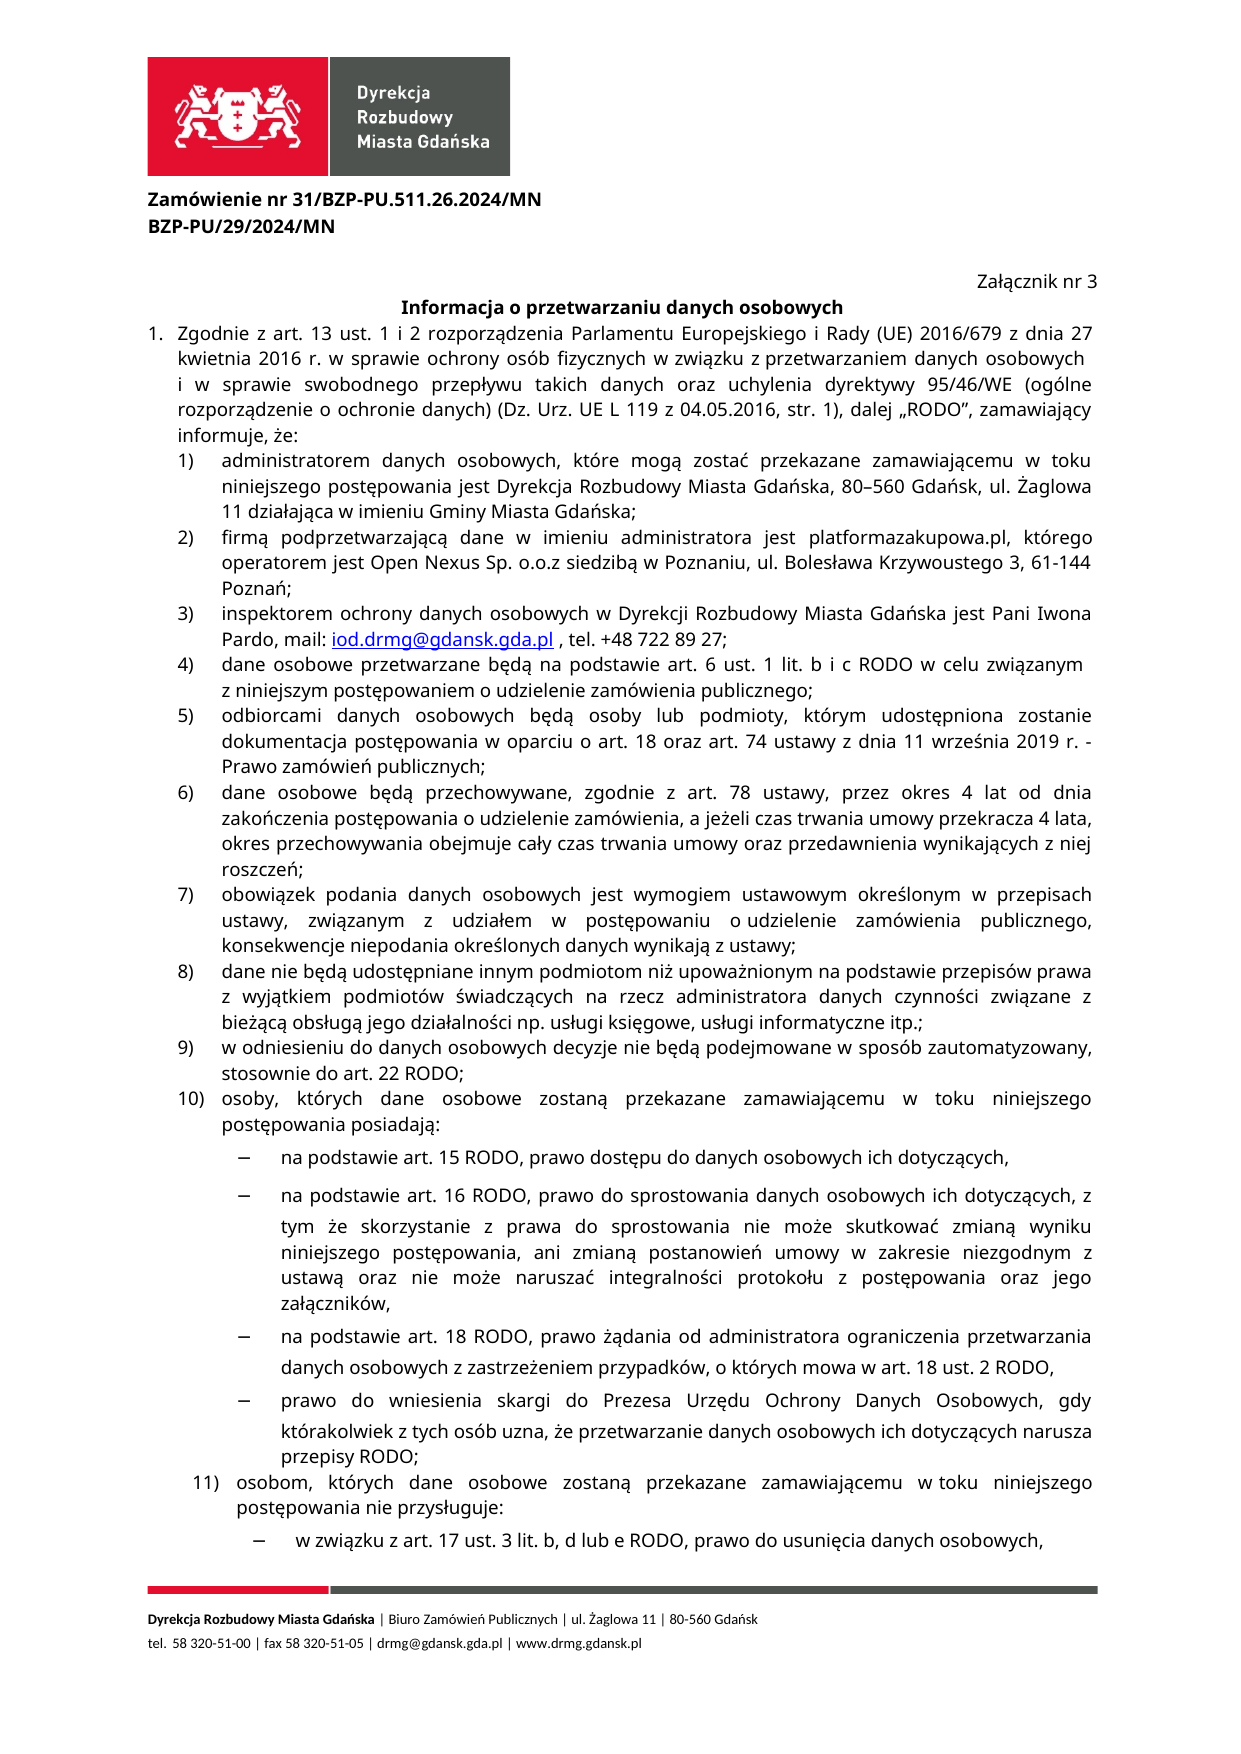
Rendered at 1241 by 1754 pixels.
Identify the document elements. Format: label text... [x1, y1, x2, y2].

list osoby, których dane osobowe zostaną przekazane zamawiającemu w toku niniejszego postępowania posiadają: [177, 1086, 1093, 1137]
list w odniesieniu do danych osobowych decyzje nie będą podejmowane w sposób zautomatyzowany, stosownie do art. 22 RODO; [177, 1034, 1093, 1086]
list na podstawie art. 15 RODO, prawo dostępu do danych osobowych ich dotyczących, [236, 1137, 1093, 1175]
list prawo do wniesienia skargi do Prezesa Urzędu Ochrony Danych Osobowych, gdy którakolwiek z tych osób uzna, że przetwarzanie danych osobowych ich dotyczących narusza przepisy RODO; [236, 1379, 1093, 1469]
list odbiorcami danych osobowych będą osoby lub podmioty, którym udostępniona zostanie dokumentacja postępowania w oparciu o art. 18 oraz art. 74 ustawy z dnia 11 września 2019 r. - Prawo zamówień publicznych; [177, 703, 1093, 779]
list na podstawie art. 18 RODO, prawo żądania od administratora ograniczenia przetwarzania danych osobowych z zastrzeżeniem przypadków, o których mowa w art. 18 ust. 2 RODO, [236, 1316, 1093, 1379]
text Załącznik nr 3 [148, 269, 1097, 294]
list dane osobowe będą przechowywane, zgodnie z art. 78 ustawy, przez okres 4 lat od dnia zakończenia postępowania o udzielenie zamówienia, a jeżeli czas trwania umowy przekracza 4 lata, okres przechowywania obejmuje cały czas trwania umowy oraz przedawnienia wynikających z niej roszczeń; [177, 779, 1093, 881]
picture [147, 57, 511, 176]
list na podstawie art. 16 RODO, prawo do sprostowania danych osobowych ich dotyczących, z tym że skorzystanie z prawa do sprostowania nie może skutkować zmianą wyniku niniejszego postępowania, ani zmianą postanowień umowy w zakresie niezgodnym z ustawą oraz nie może naruszać integralności protokołu z postępowania oraz jego załączników, [236, 1175, 1093, 1316]
list dane osobowe przetwarzane będą na podstawie art. 6 ust. 1 lit. b i c RODO w celu związanym z niniejszym postępowaniem o udzielenie zamówienia publicznego; [177, 652, 1093, 703]
text Informacja o przetwarzaniu danych osobowych [148, 294, 1097, 320]
picture [147, 1586, 1098, 1594]
list administratorem danych osobowych, które mogą zostać przekazane zamawiającemu w toku niniejszego postępowania jest Dyrekcja Rozbudowy Miasta Gdańska, 80–560 Gdańsk, ul. Żaglowa 11 działająca w imieniu Gminy Miasta Gdańska; [177, 447, 1093, 524]
list Zgodnie z art. 13 ust. 1 i 2 rozporządzenia Parlamentu Europejskiego i Rady (UE) 2016/679 z dnia 27 kwietnia 2016 r. w sprawie ochrony osób fizycznych w związku z przetwarzaniem danych osobowych i w sprawie swobodnego przepływu takich danych oraz uchylenia dyrektywy 95/46/WE (ogólne rozporządzenie o ochronie danych) (Dz. Urz. UE L 119 z 04.05.2016, str. 1), dalej „RODO”, zamawiający informuje, że: [148, 320, 1093, 447]
list obowiązek podania danych osobowych jest wymogiem ustawowym określonym w przepisach ustawy, związanym z udziałem w postępowaniu o udzielenie zamówienia publicznego, konsekwencje niepodania określonych danych wynikają z ustawy; [177, 881, 1093, 958]
list osobom, których dane osobowe zostaną przekazane zamawiającemu w toku niniejszego postępowania nie przysługuje: [192, 1469, 1093, 1520]
list dane nie będą udostępniane innym podmiotom niż upoważnionym na podstawie przepisów prawa z wyjątkiem podmiotów świadczących na rzecz administratora danych czynności związane z bieżącą obsługą jego działalności np. usługi księgowe, usługi informatyczne itp.; [177, 958, 1093, 1034]
list w związku z art. 17 ust. 3 lit. b, d lub e RODO, prawo do usunięcia danych osobowych, [251, 1520, 1093, 1558]
list firmą podprzetwarzającą dane w imieniu administratora jest platformazakupowa.pl, którego operatorem jest Open Nexus Sp. o.o.z siedzibą w Poznaniu, ul. Bolesława Krzywoustego 3, 61-144 Poznań; [177, 524, 1093, 601]
list inspektorem ochrony danych osobowych w Dyrekcji Rozbudowy Miasta Gdańska jest Pani Iwona Pardo, mail: iod.drmg@gdansk.gda.pl , tel. +48 722 89 27; [177, 601, 1093, 652]
